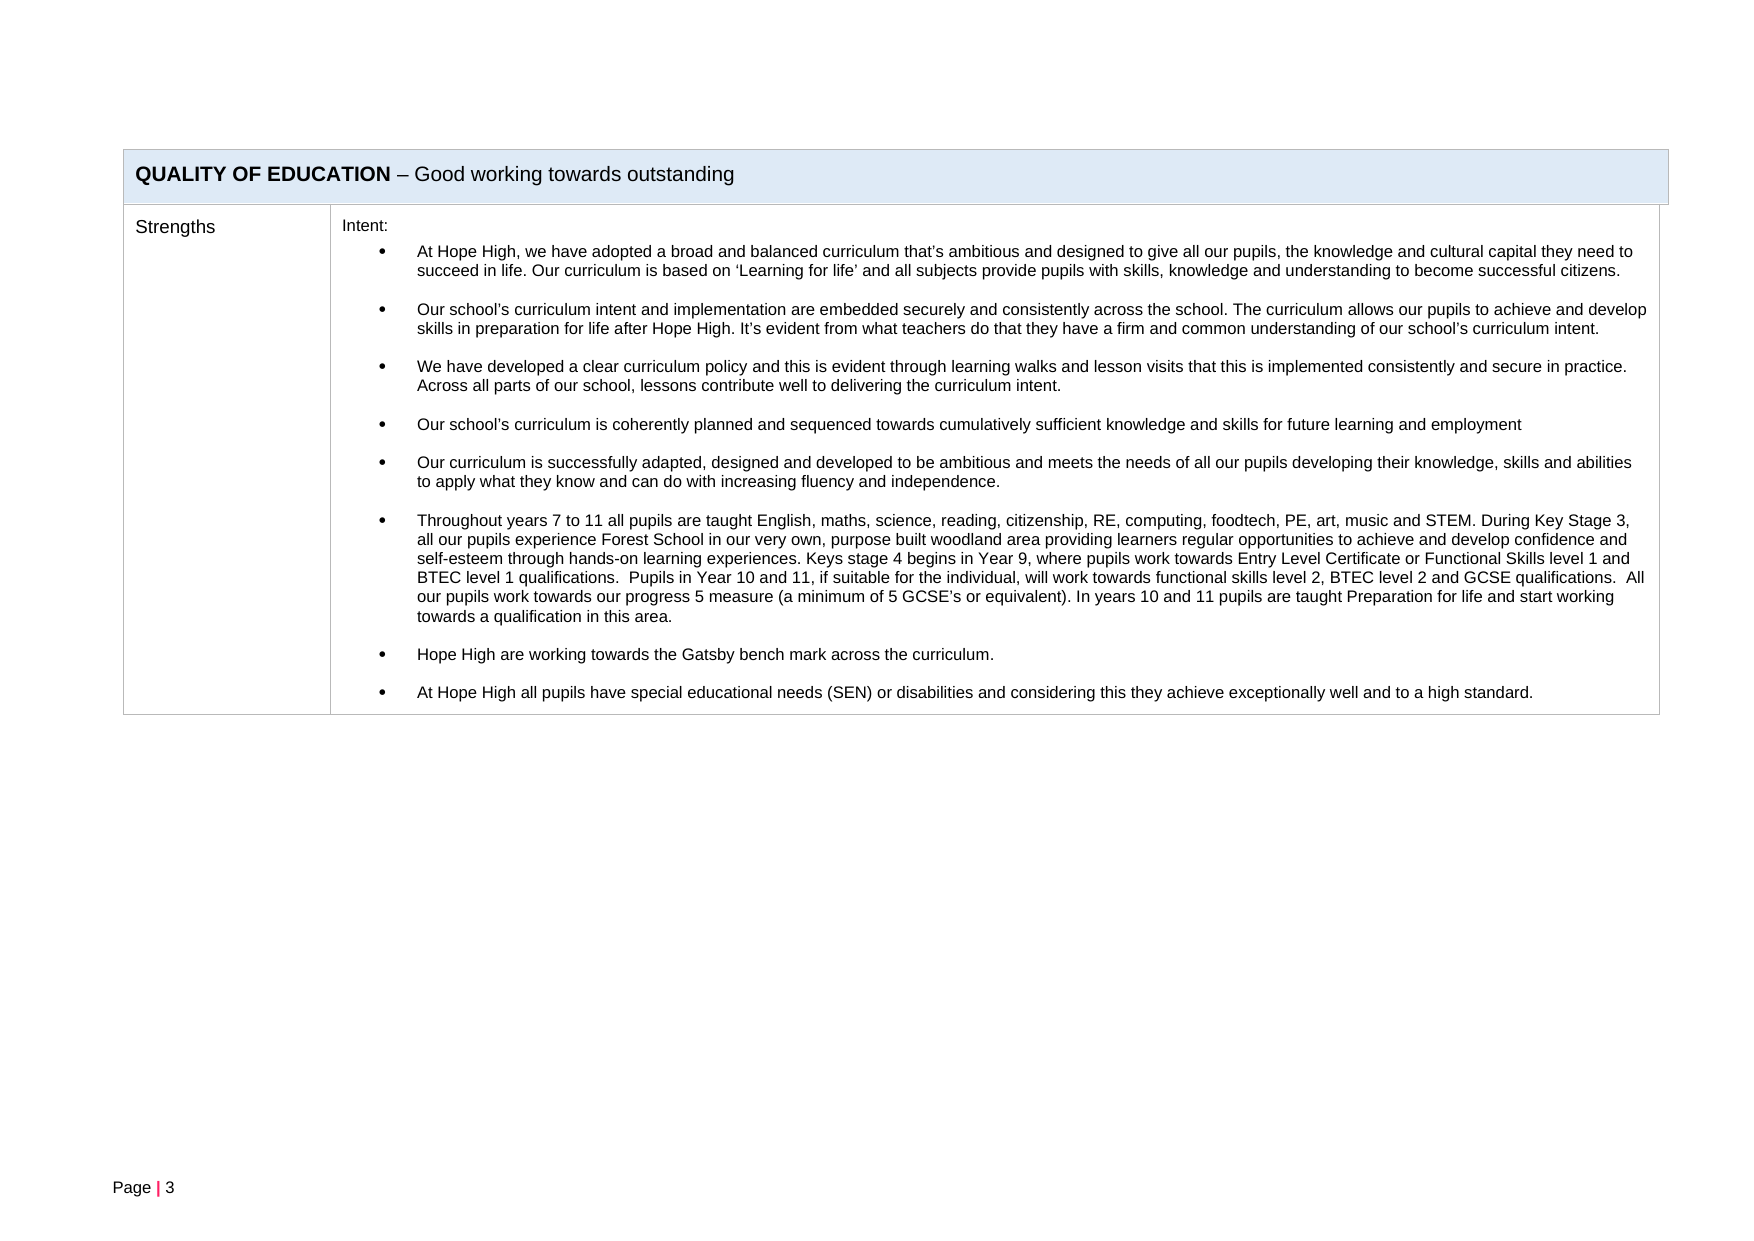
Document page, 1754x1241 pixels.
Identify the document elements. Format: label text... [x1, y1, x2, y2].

table_cell Strengths [124, 205, 330, 714]
table_header QUALITY OF EDUCATION – Good working towards outstanding [124, 150, 1668, 203]
table_cell Intent: At Hope High, we have adopted a broad and balanced curriculum that’s ambitious and designed to give all our pupils, the knowledge and cultural capital they need to succeed in life. Our curriculum is based on ‘Learning for life’ and all subjects provide pupils with skills, knowledge and understanding to become successful citizens. Our school’s curriculum intent and implementation are embedded securely and consistently across the school. The curriculum allows our pupils to achieve and develop skills in preparation for life after Hope High. It’s evident from what teachers do that they have a firm and common understanding of our school’s curriculum intent. We have developed a clear curriculum policy and this is evident through learning walks and lesson visits that this is implemented consistently and secure in practice. Across all parts of our school, lessons contribute well to delivering the curriculum intent. Our school’s curriculum is coherently planned and sequenced towards cumulatively sufficient knowledge and skills for future learning and employment Our curriculum is successfully adapted, designed and developed to be ambitious and meets the needs of all our pupils developing their knowledge, skills and abilities to apply what they know and can do with increasing fluency and independence. Throughout years 7 to 11 all pupils are taught English, maths, science, reading, citizenship, RE, computing, foodtech, PE, art, music and STEM. During Key Stage 3, all our pupils experience Forest School in our very own, purpose built woodland area providing learners regular opportunities to achieve and develop confidence and self-esteem through hands-on learning experiences. Keys stage 4 begins in Year 9, where pupils work towards Entry Level Certificate or Functional Skills level 1 and BTEC level 1 qualifications. Pupils in Year 10 and 11, if suitable for the individual, will work towards functional skills level 2, BTEC level 2 and GCSE qualifications. All our pupils work towards our progress 5 measure (a minimum of 5 GCSE’s or equivalent). In years 10 and 11 pupils are taught Preparation for life and start working towards a qualification in this area. Hope High are working towards the Gatsby bench mark across the curriculum. At Hope High all pupils have special educational needs (SEN) or disabilities and considering this they achieve exceptionally well and to a high standard. [331, 205, 1659, 714]
